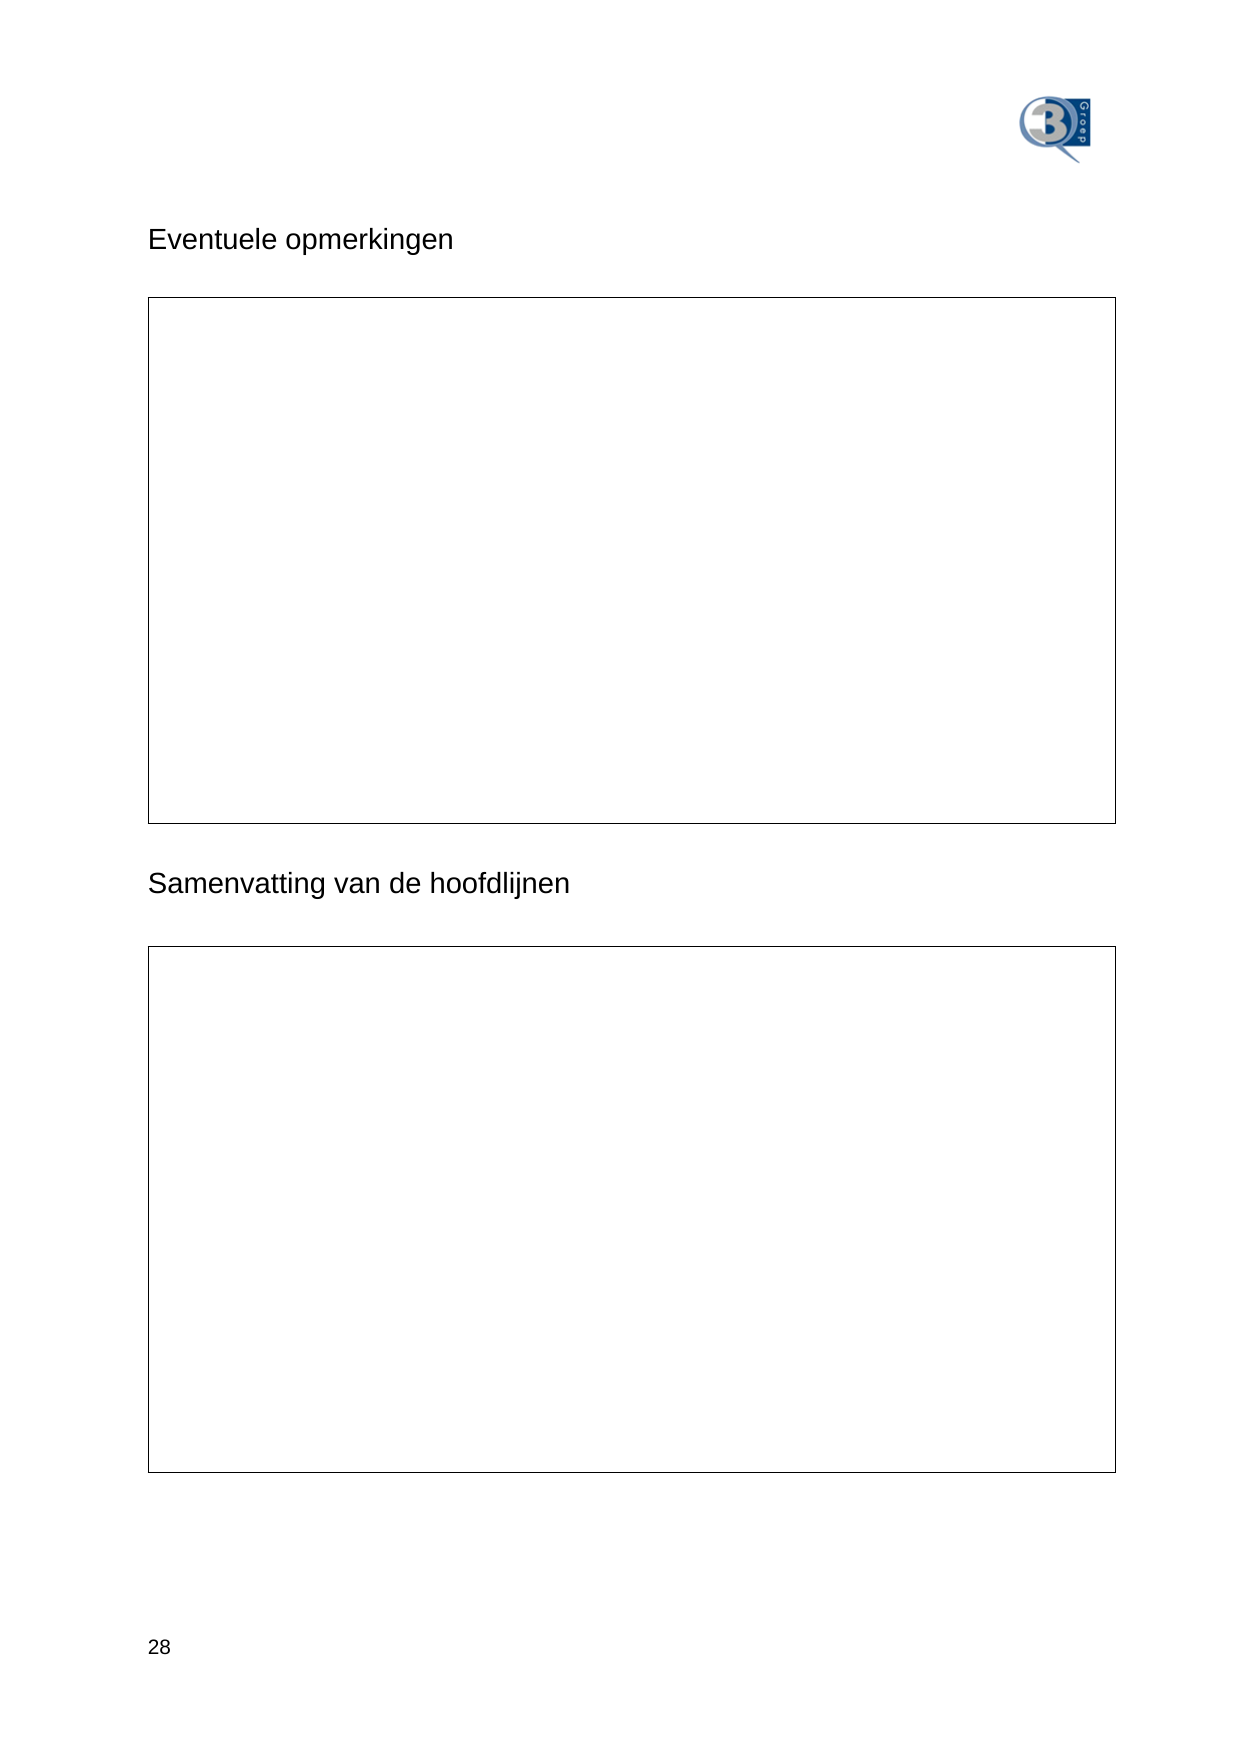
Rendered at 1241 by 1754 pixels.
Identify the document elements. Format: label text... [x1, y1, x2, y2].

table_header [149, 298, 1115, 823]
text Eventuele opmerkingen [148, 222, 1093, 256]
subtitle Samenvatting van de hoofdlijnen [148, 866, 1093, 899]
table_header [149, 947, 1115, 1472]
picture [1018, 94, 1093, 165]
